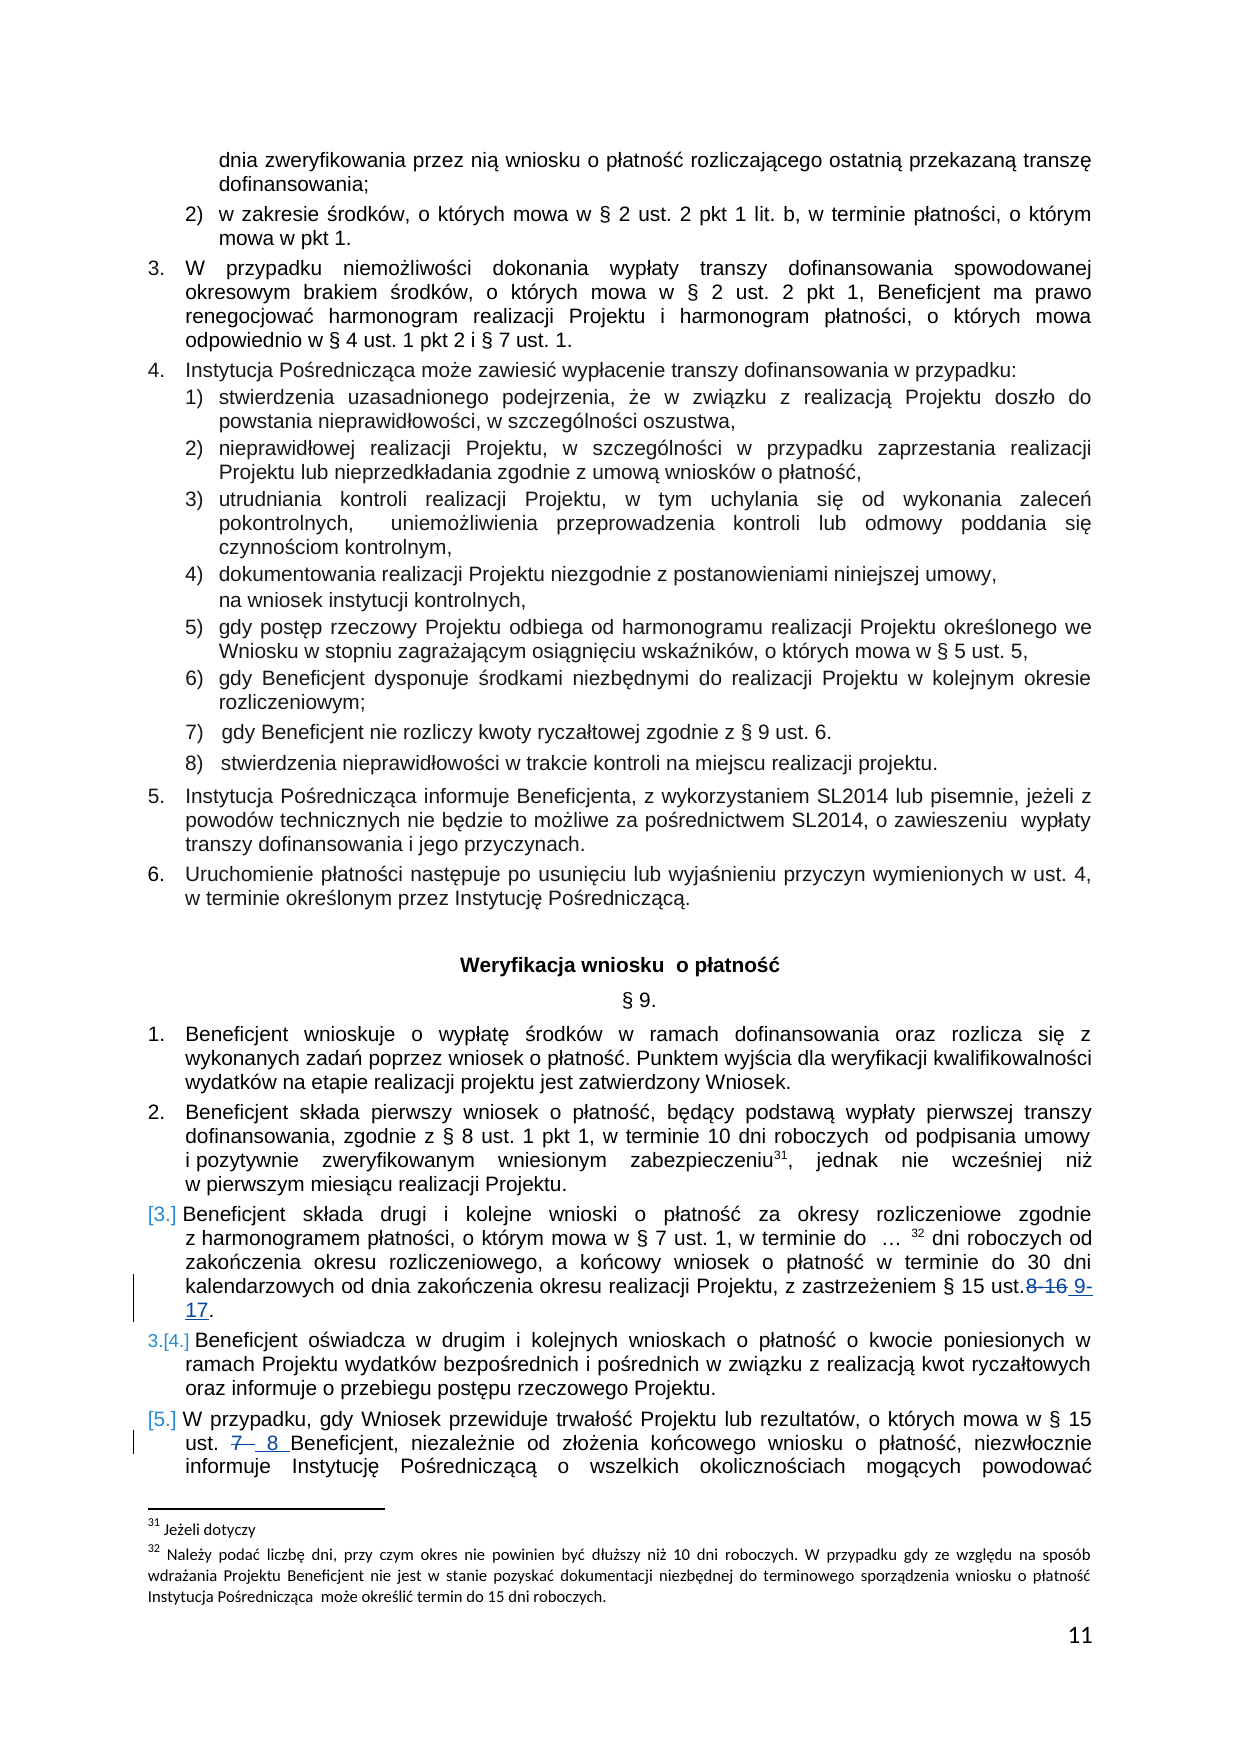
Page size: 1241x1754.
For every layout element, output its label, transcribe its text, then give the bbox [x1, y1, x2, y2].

list w zakresie środków, o których mowa w § 2 ust. 2 pkt 1 lit. b, w terminie płatności, o którym mowa w pkt 1. [185, 202, 1092, 250]
list W przypadku niemożliwości dokonania wypłaty transzy dofinansowania spowodowanej okresowym brakiem środków, o których mowa w § 2 ust. 2 pkt 1, Beneficjent ma prawo renegocjować harmonogram realizacji Projektu i harmonogram płatności, o których mowa odpowiednio w § 4 ust. 1 pkt 2 i § 7 ust. 1. [148, 256, 1092, 352]
list Beneficjent wnioskuje o wypłatę środków w ramach dofinansowania oraz rozlicza się z wykonanych zadań poprzez wniosek o płatność. Punktem wyjścia dla weryfikacji kwalifikowalności wydatków na etapie realizacji projektu jest zatwierdzony Wniosek. [148, 1022, 1092, 1094]
text 8) stwierdzenia nieprawidłowości w trakcie kontroli na miejscu realizacji projektu. [185, 750, 1092, 774]
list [148, 1406, 1092, 1478]
text 7) gdy Beneficjent nie rozliczy kwoty ryczałtowej zgodnie z § 9 ust. 6. [185, 720, 1092, 744]
list Beneficjent oświadcza w drugim i kolejnych wnioskach o płatność o kwocie poniesionych w ramach Projektu wydatków bezpośrednich i pośrednich w związku z realizacją kwot ryczałtowych oraz informuje o przebiegu postępu rzeczowego Projektu. [148, 1328, 1092, 1400]
list Instytucja Pośrednicząca może zawiesić wypłacenie transzy dofinansowania w przypadku: [148, 358, 1092, 382]
list nieprawidłowej realizacji Projektu, w szczególności w przypadku zaprzestania realizacji Projektu lub nieprzedkładania zgodnie z umową wniosków o płatność, [185, 436, 1092, 484]
list utrudniania kontroli realizacji Projektu, w tym uchylania się od wykonania zaleceń pokontrolnych, uniemożliwienia przeprowadzenia kontroli lub odmowy poddania się czynnościom kontrolnym, [185, 487, 1092, 558]
list Beneficjent składa drugi i kolejne wnioski o płatność za okresy rozliczeniowe zgodnie z harmonogramem płatności, o którym mowa w § 7 ust. 1, w terminie do … dni roboczych od zakończenia okresu rozliczeniowego, a końcowy wniosek o płatność w terminie do 30 dni kalendarzowych od dnia zakończenia okresu realizacji Projektu, z zastrzeżeniem § 15 ust.. [148, 1202, 1092, 1322]
list Instytucja Pośrednicząca informuje Beneficjenta, z wykorzystaniem SL2014 lub pisemnie, jeżeli z powodów technicznych nie będzie to możliwe za pośrednictwem SL2014, o zawieszeniu wypłaty transzy dofinansowania i jego przyczynach. [148, 784, 1092, 856]
list dokumentowania realizacji Projektu niezgodnie z postanowieniami niniejszej umowy, [185, 561, 1092, 585]
text 6) gdy Beneficjent dysponuje środkami niezbędnymi do realizacji Projektu w kolejnym okresie rozliczeniowym; [185, 666, 1092, 714]
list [185, 148, 1092, 196]
list Beneficjent składa pierwszy wniosek o płatność, będący podstawą wypłaty pierwszej transzy dofinansowania, zgodnie z § 8 ust. 1 pkt 1, w terminie 10 dni roboczych od podpisania umowy i pozytywnie zweryfikowanym wniesionym zabezpieczeniu, jednak nie wcześniej niż w pierwszym miesiącu realizacji Projektu. [148, 1100, 1092, 1196]
text na wniosek instytucji kontrolnych, [218, 588, 1092, 612]
list stwierdzenia uzasadnionego podejrzenia, że w związku z realizacją Projektu doszło do powstania nieprawidłowości, w szczególności oszustwa, [185, 385, 1092, 433]
text § 9. [185, 988, 1092, 1012]
text Weryfikacja wniosku o płatność [148, 952, 1092, 976]
list gdy postęp rzeczowy Projektu odbiega od harmonogramu realizacji Projektu określonego we Wniosku w stopniu zagrażającym osiągnięciu wskaźników, o których mowa w § 5 ust. 5, [185, 615, 1092, 663]
list Uruchomienie płatności następuje po usunięciu lub wyjaśnieniu przyczyn wymienionych w ust. 4, w terminie określonym przez Instytucję Pośredniczącą. [147, 862, 1092, 910]
